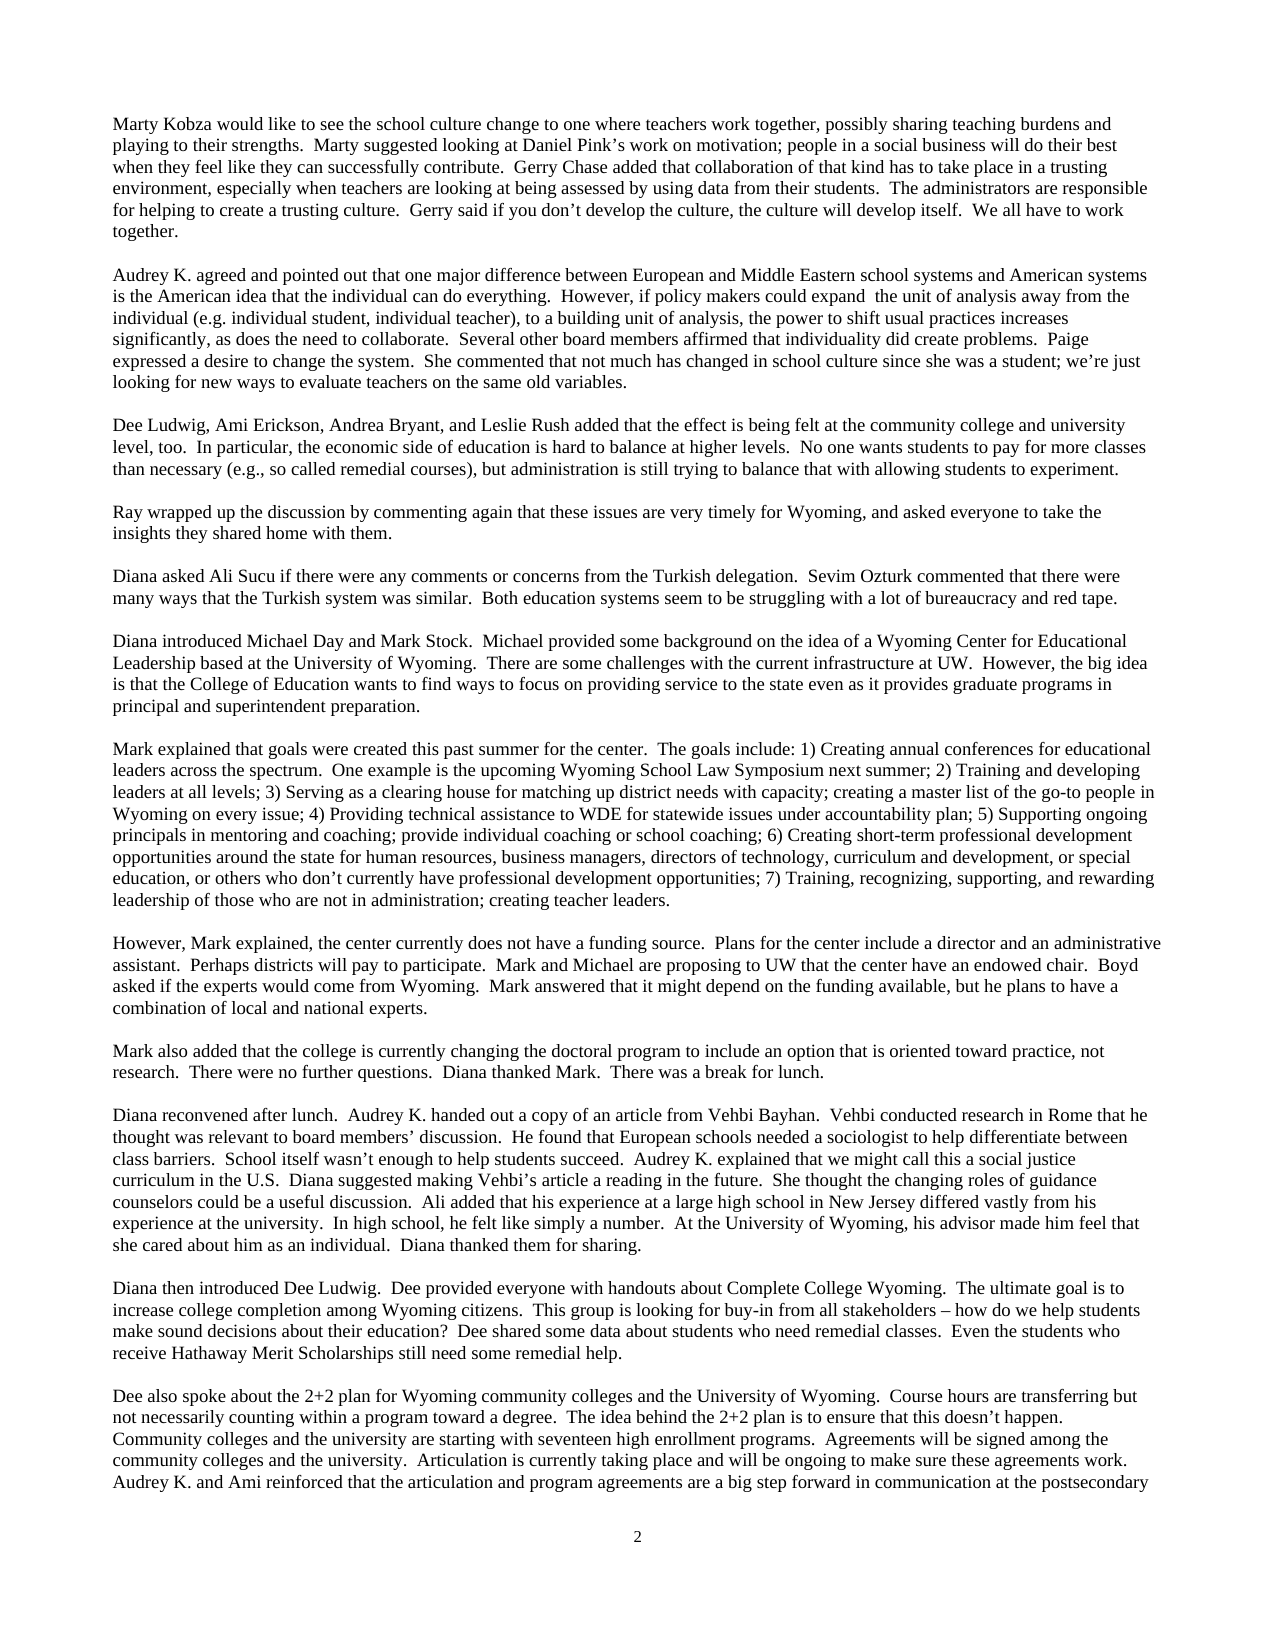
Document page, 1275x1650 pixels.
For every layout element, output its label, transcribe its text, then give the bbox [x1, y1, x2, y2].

text However, Mark explained, the center currently does not have a funding source. Plans for the center include a director and an administrative assistant. Perhaps districts will pay to participate. Mark and Michael are proposing to UW that the center have an endowed chair. Boyd asked if the experts would come from Wyoming. Mark answered that it might depend on the funding available, but he plans to have a combination of local and national experts. [112, 932, 1162, 1018]
text Audrey K. agreed and pointed out that one major difference between European and Middle Eastern school systems and American systems is the American idea that the individual can do everything. However, if policy makers could expand the unit of analysis away from the individual (e.g. individual student, individual teacher), to a building unit of analysis, the power to shift usual practices increases significantly, as does the need to collaborate. Several other board members affirmed that individuality did create problems. Paige expressed a desire to change the system. She commented that not much has changed in school culture since she was a student; we’re just looking for new ways to evaluate teachers on the same old variables. [112, 263, 1162, 393]
text Mark explained that goals were created this past summer for the center. The goals include: 1) Creating annual conferences for educational leaders across the spectrum. One example is the upcoming Wyoming School Law Symposium next summer; 2) Training and developing leaders at all levels; 3) Serving as a clearing house for matching up district needs with capacity; creating a master list of the go-to people in Wyoming on every issue; 4) Providing technical assistance to WDE for statewide issues under accountability plan; 5) Supporting ongoing principals in mentoring and coaching; provide individual coaching or school coaching; 6) Creating short-term professional development opportunities around the state for human resources, business managers, directors of technology, curriculum and development, or special education, or others who don’t currently have professional development opportunities; 7) Training, recognizing, supporting, and rewarding leadership of those who are not in administration; creating teacher leaders. [112, 738, 1162, 910]
text Marty Kobza would like to see the school culture change to one where teachers work together, possibly sharing teaching burdens and playing to their strengths. Marty suggested looking at Daniel Pink’s work on motivation; people in a social business will do their best when they feel like they can successfully contribute. Gerry Chase added that collaboration of that kind has to take place in a trusting environment, especially when teachers are looking at being assessed by using data from their students. The administrators are responsible for helping to create a trusting culture. Gerry said if you don’t develop the culture, the culture will develop itself. We all have to work together. [112, 112, 1162, 242]
text Diana introduced Michael Day and Mark Stock. Michael provided some background on the idea of a Wyoming Center for Educational Leadership based at the University of Wyoming. There are some challenges with the current infrastructure at UW. However, the big idea is that the College of Education wants to find ways to focus on providing service to the state even as it provides graduate programs in principal and superintendent preparation. [112, 630, 1162, 716]
text Diana then introduced Dee Ludwig. Dee provided everyone with handouts about Complete College Wyoming. The ultimate goal is to increase college completion among Wyoming citizens. This group is looking for buy-in from all stakeholders – how do we help students make sound decisions about their education? Dee shared some data about students who need remedial classes. Even the students who receive Hathaway Merit Scholarships still need some remedial help. [112, 1277, 1162, 1363]
text Mark also added that the college is currently changing the doctoral program to include an option that is oriented toward practice, not research. There were no further questions. Diana thanked Mark. There was a break for lunch. [112, 1040, 1162, 1083]
text Dee Ludwig, Ami Erickson, Andrea Bryant, and Leslie Rush added that the effect is being felt at the community college and university level, too. In particular, the economic side of education is hard to balance at higher levels. No one wants students to pay for more classes than necessary (e.g., so called remedial courses), but administration is still trying to balance that with allowing students to experiment. [112, 414, 1162, 479]
text Ray wrapped up the discussion by commenting again that these issues are very timely for Wyoming, and asked everyone to take the insights they shared home with them. [112, 501, 1162, 544]
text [112, 1385, 1162, 1492]
text Diana asked Ali Sucu if there were any comments or concerns from the Turkish delegation. Sevim Ozturk commented that there were many ways that the Turkish system was similar. Both education systems seem to be struggling with a lot of bureaucracy and red tape. [112, 565, 1162, 608]
text Diana reconvened after lunch. Audrey K. handed out a copy of an article from Vehbi Bayhan. Vehbi conducted research in Rome that he thought was relevant to board members’ discussion. He found that European schools needed a sociologist to help differentiate between class barriers. School itself wasn’t enough to help students succeed. Audrey K. explained that we might call this a social justice curriculum in the U.S. Diana suggested making Vehbi’s article a reading in the future. She thought the changing roles of guidance counselors could be a useful discussion. Ali added that his experience at a large high school in New Jersey differed vastly from his experience at the university. In high school, he felt like simply a number. At the University of Wyoming, his advisor made him feel that she cared about him as an individual. Diana thanked them for sharing. [112, 1104, 1162, 1255]
